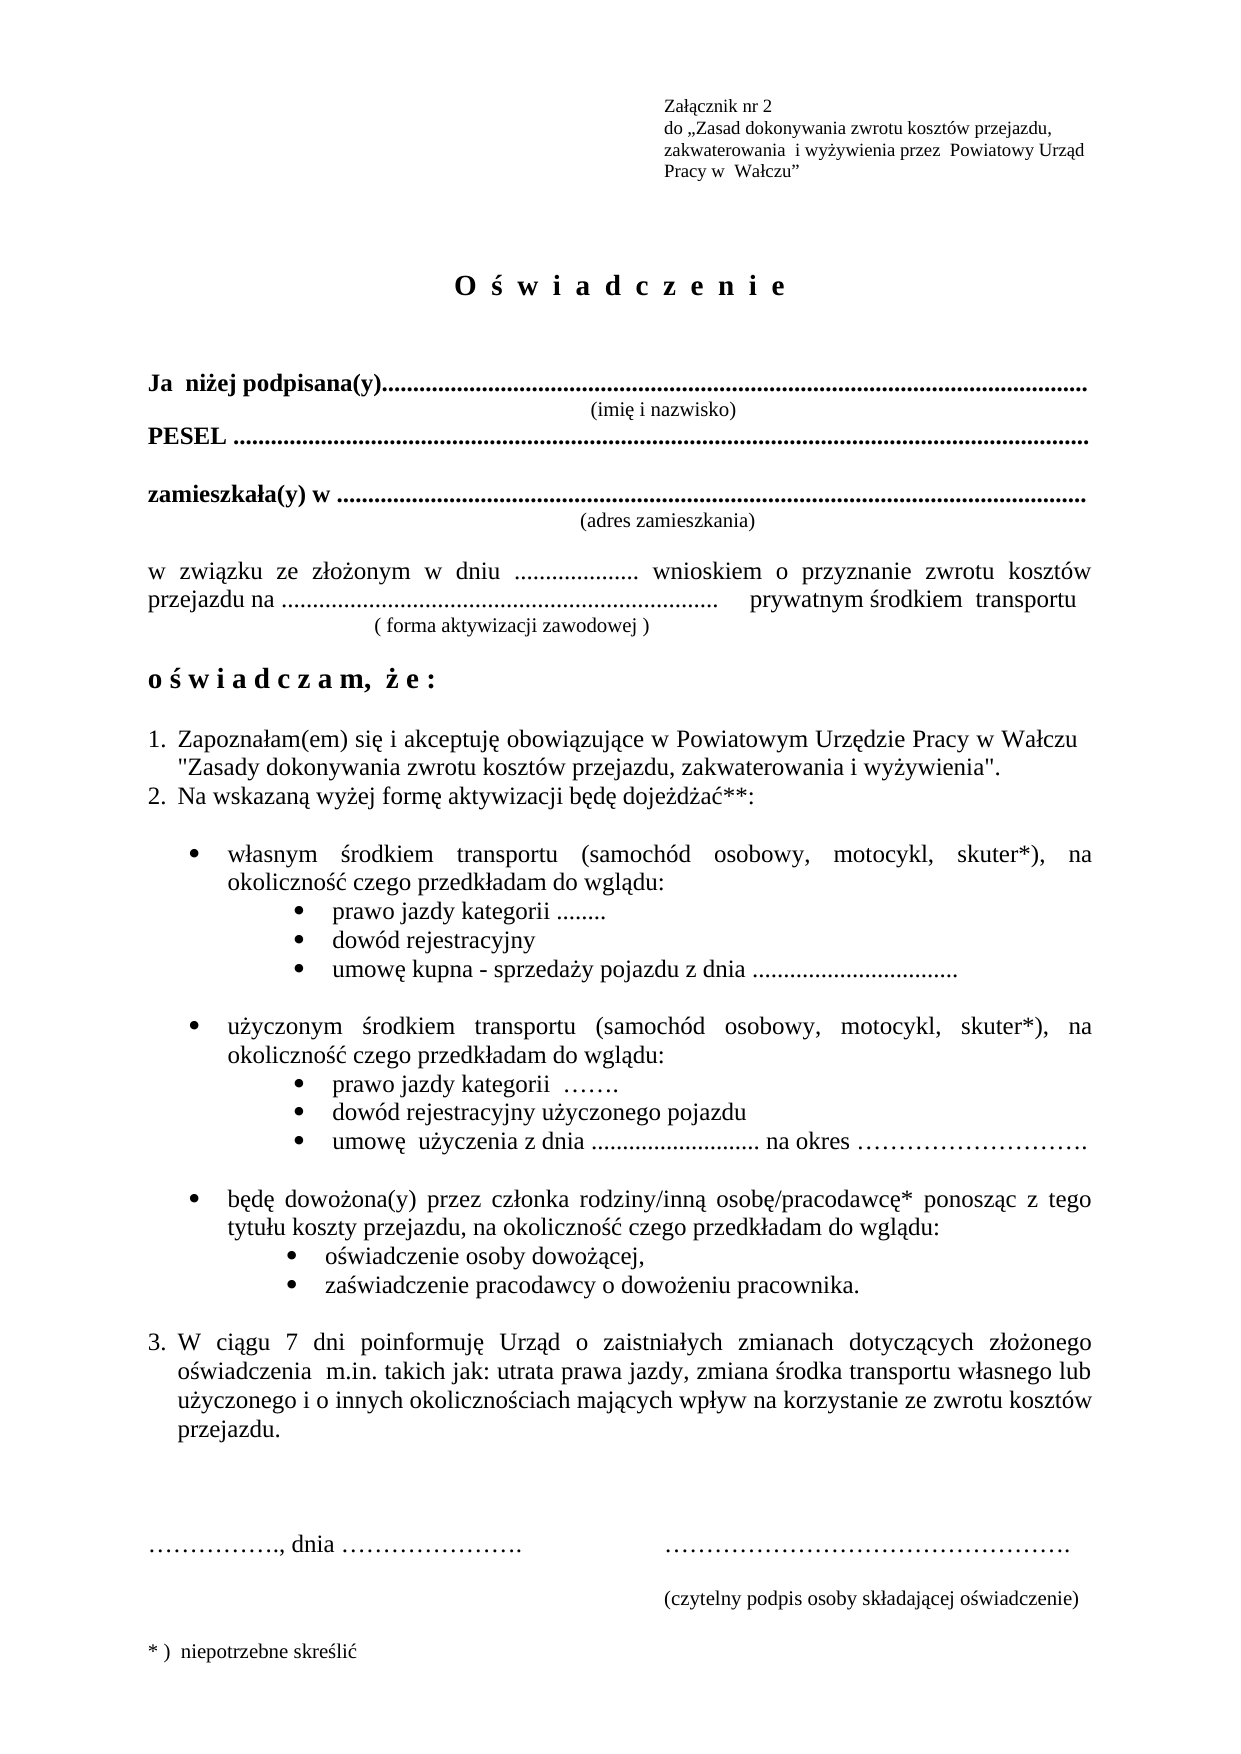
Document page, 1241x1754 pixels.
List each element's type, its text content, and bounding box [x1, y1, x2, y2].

text PESEL ......................................................................................................................................... [148, 421, 1093, 450]
list W ciągu 7 dni poinformuję Urząd o zaistniałych zmianach dotyczących złożonego oświadczenia m.in. takich jak: utrata prawa jazdy, zmiana środka transportu własnego lub użyczonego i o innych okolicznościach mających wpływ na korzystanie ze zwrotu kosztów przejazdu. [148, 1327, 1093, 1442]
text Ja niżej podpisana(y)................................................................................................................. [148, 368, 1093, 397]
text Załącznik nr 2 [590, 95, 1093, 117]
text (adres zamieszkania) [148, 508, 1093, 532]
text O ś w i a d c z e n i e [148, 268, 1093, 301]
list Na wskazaną wyżej formę aktywizacji będę dojeżdżać**: [148, 781, 1093, 810]
list umowę użyczenia z dnia ........................... na okres ………………………. [294, 1126, 1093, 1155]
list Zapoznałam(em) się i akceptuję obowiązujące w Powiatowym Urzędzie Pracy w Wałczu "Zasady dokonywania zwrotu kosztów przejazdu, zakwaterowania i wyżywienia". [148, 724, 1093, 781]
text (czytelny podpis osoby składającej oświadczenie) [148, 1586, 1093, 1610]
list własnym środkiem transportu (samochód osobowy, motocykl, skuter*), na okoliczność czego przedkładam do wglądu: [190, 839, 1093, 896]
list będę dowożona(y) przez członka rodziny/inną osobę/pracodawcę* ponosząc z tego tytułu koszty przejazdu, na okoliczność czego przedkładam do wglądu: [190, 1184, 1093, 1241]
text ……………., dnia …………………. …………………………………………. [148, 1529, 1093, 1557]
text o ś w i a d c z a m, ż e : [148, 661, 1093, 695]
list umowę kupna - sprzedaży pojazdu z dnia ................................. [294, 954, 1093, 982]
text do „Zasad dokonywania zwrotu kosztów przejazdu, zakwaterowania i wyżywienia przez Powiatowy Urząd Pracy w Wałczu” [664, 117, 1093, 182]
text zamieszkała(y) w ........................................................................................................................ [148, 479, 1093, 508]
list oświadczenie osoby dowożącej, [287, 1241, 1093, 1270]
list użyczonym środkiem transportu (samochód osobowy, motocykl, skuter*), na okoliczność czego przedkładam do wglądu: [190, 1011, 1093, 1069]
list dowód rejestracyjny [294, 925, 1093, 954]
text w związku ze złożonym w dniu .................... wnioskiem o przyznanie zwrotu kosztów przejazdu na ...................................................................... prywatnym środkiem transportu [148, 556, 1093, 613]
text ( forma aktywizacji zawodowej ) [148, 613, 1093, 637]
list prawo jazdy kategorii ……. [294, 1069, 1093, 1097]
list dowód rejestracyjny użyczonego pojazdu [294, 1097, 1093, 1126]
text * ) niepotrzebne skreślić [148, 1638, 1093, 1663]
list prawo jazdy kategorii ........ [294, 896, 1093, 925]
list zaświadczenie pracodawcy o dowożeniu pracownika. [287, 1270, 1093, 1299]
text (imię i nazwisko) [148, 397, 1093, 421]
